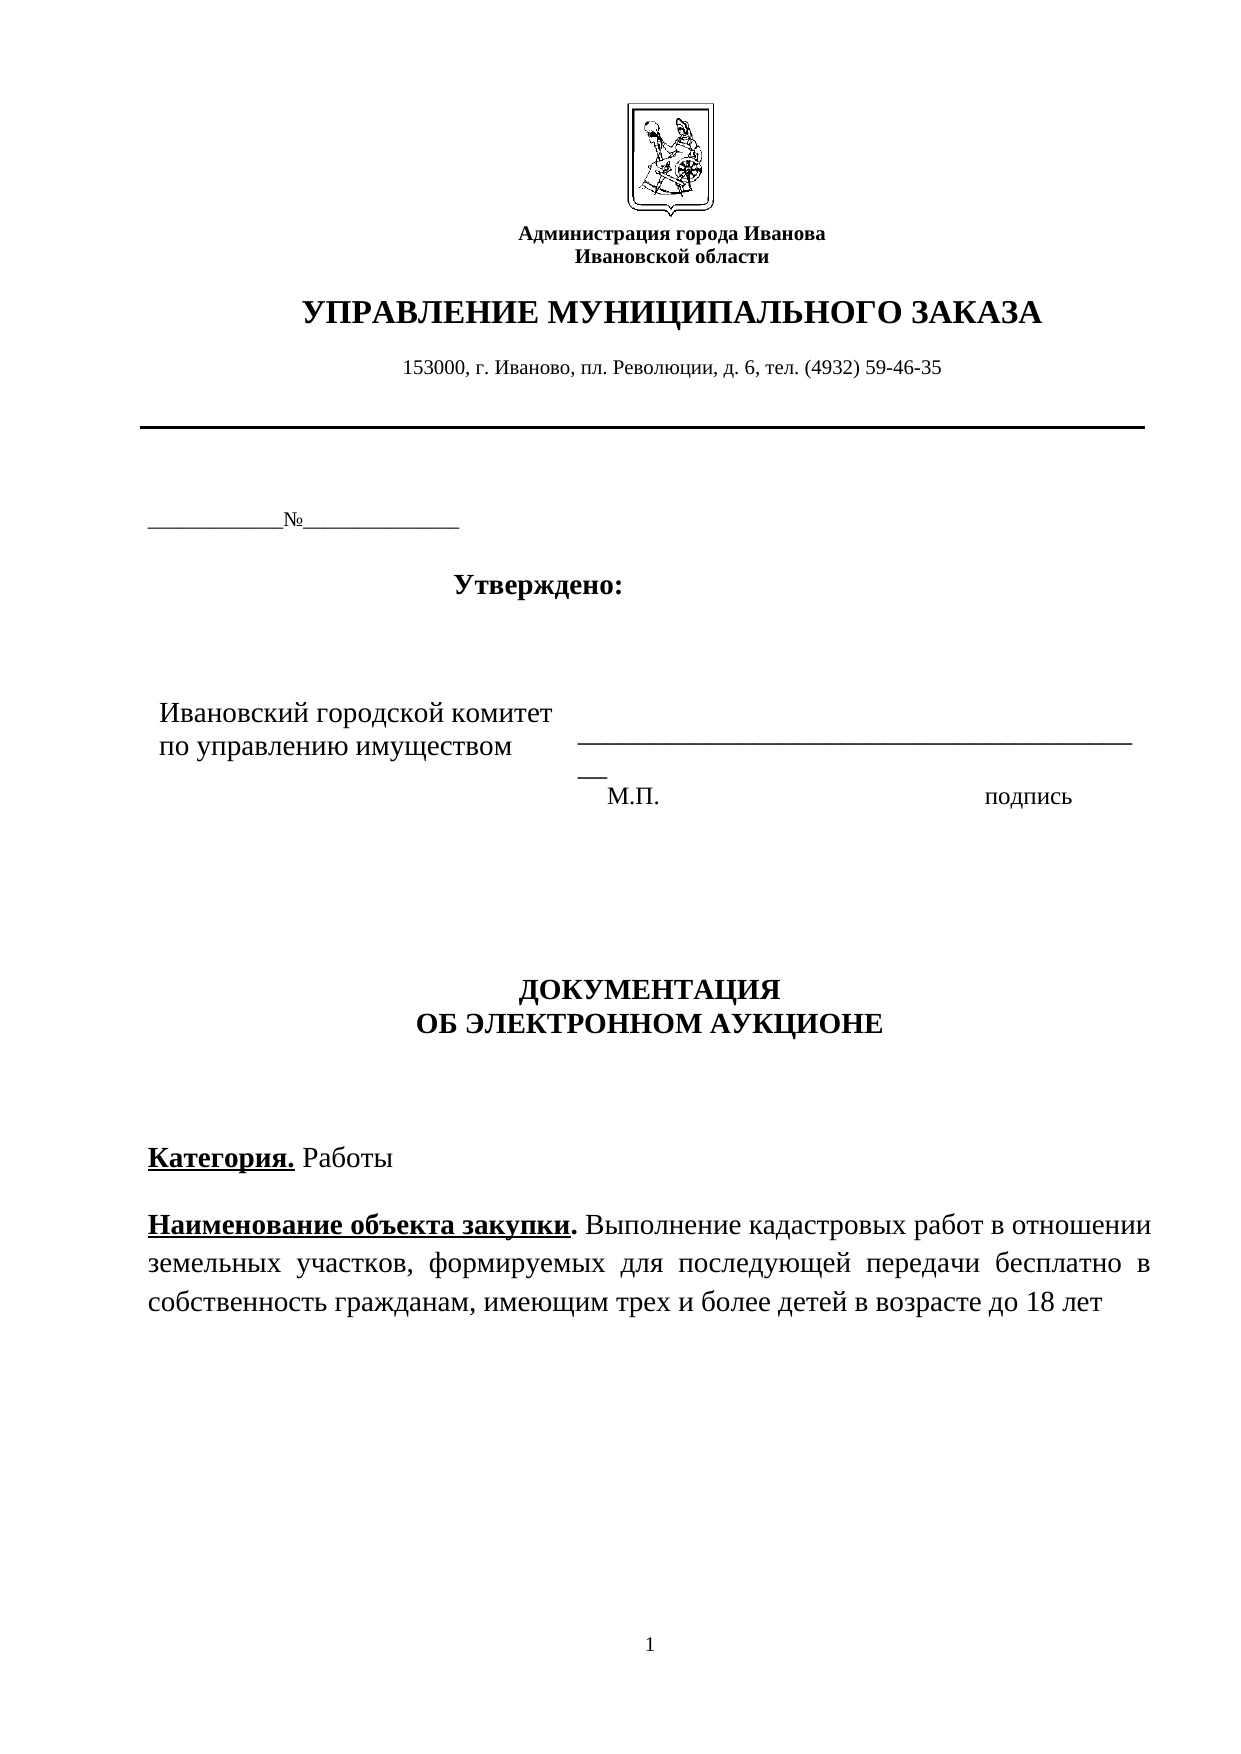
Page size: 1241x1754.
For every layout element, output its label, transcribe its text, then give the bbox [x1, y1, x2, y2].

text Утверждено: [448, 567, 1152, 601]
text ДОКУМЕНТАЦИЯ [148, 972, 1152, 1006]
text ОБ ЭЛЕКТРОННОМ АУКЦИОНЕ [148, 1006, 1152, 1039]
table_header Администрация города Иванова Ивановской области УПРАВЛЕНИЕ МУНИЦИПАЛЬНОГО ЗАКАЗА 153000, г. Иваново, пл. Революции, д. 6, тел. (4932) 59-46-35 [140, 98, 1144, 426]
text Наименование объекта закупки. Выполнение кадастровых работ в отношении земельных участков, формируемых для последующей передачи бесплатно в собственность гражданам, имеющим трех и более детей в возрасте до 18 лет [148, 1207, 1152, 1318]
picture [619, 97, 725, 221]
text Категория. Работы [148, 1140, 1152, 1173]
text _____________№_______________ [148, 507, 1152, 531]
table_header Ивановский городской комитет по управлению имуществом [148, 647, 566, 810]
table_header ________________________________________ М.П. подпись [566, 647, 1152, 810]
